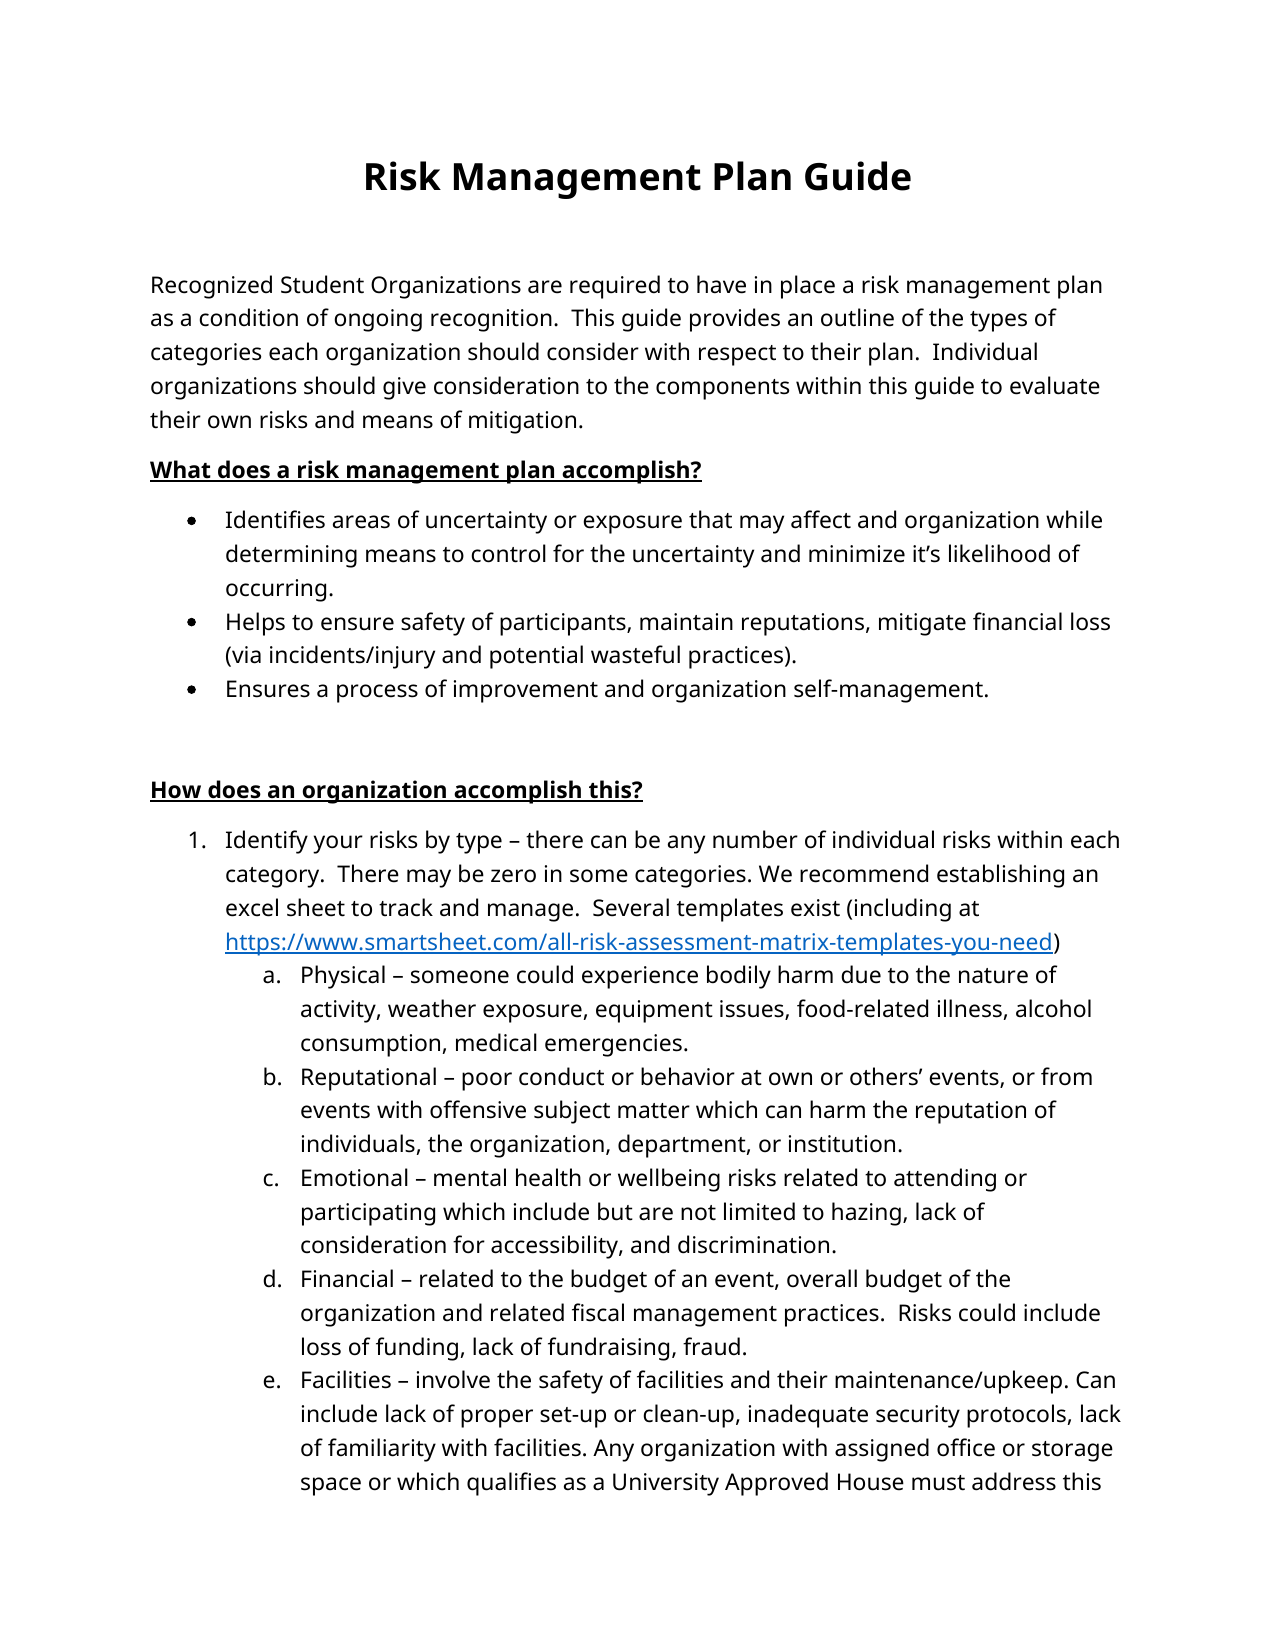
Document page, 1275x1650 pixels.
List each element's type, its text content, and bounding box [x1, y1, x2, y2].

list Reputational – poor conduct or behavior at own or others’ events, or from events with offensive subject matter which can harm the reputation of individuals, the organization, department, or institution. [262, 1061, 1125, 1159]
list Ensures a process of improvement and organization self-management. [187, 673, 1125, 704]
text Risk Management Plan Guide [150, 150, 1125, 201]
list Physical – someone could experience bodily harm due to the nature of activity, weather exposure, equipment issues, food-related illness, alcohol consumption, medical emergencies. [262, 959, 1125, 1058]
list Financial – related to the budget of an event, overall budget of the organization and related fiscal management practices. Risks could include loss of funding, lack of fundraising, fraud. [262, 1263, 1125, 1362]
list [262, 1364, 1125, 1497]
text Recognized Student Organizations are required to have in place a risk management plan as a condition of ongoing recognition. This guide provides an outline of the types of categories each organization should consider with respect to their plan. Individual organizations should give consideration to the components within this guide to evaluate their own risks and means of mitigation. [150, 269, 1125, 435]
list Identifies areas of uncertainty or exposure that may affect and organization while determining means to control for the uncertainty and minimize it’s likelihood of occurring. [187, 504, 1125, 603]
list Helps to ensure safety of participants, maintain reputations, mitigate financial loss (via incidents/injury and potential wasteful practices). [187, 606, 1125, 671]
text What does a risk management plan accomplish? [150, 454, 1125, 485]
list Emotional – mental health or wellbeing risks related to attending or participating which include but are not limited to hazing, lack of consideration for accessibility, and discrimination. [262, 1162, 1125, 1261]
text How does an organization accomplish this? [150, 774, 1125, 805]
list Identify your risks by type – there can be any number of individual risks within each category. There may be zero in some categories. We recommend establishing an excel sheet to track and manage. Several templates exist (including at https://www.smartsheet.com/all-risk-assessment-matrix-templates-you-need) [187, 824, 1125, 957]
